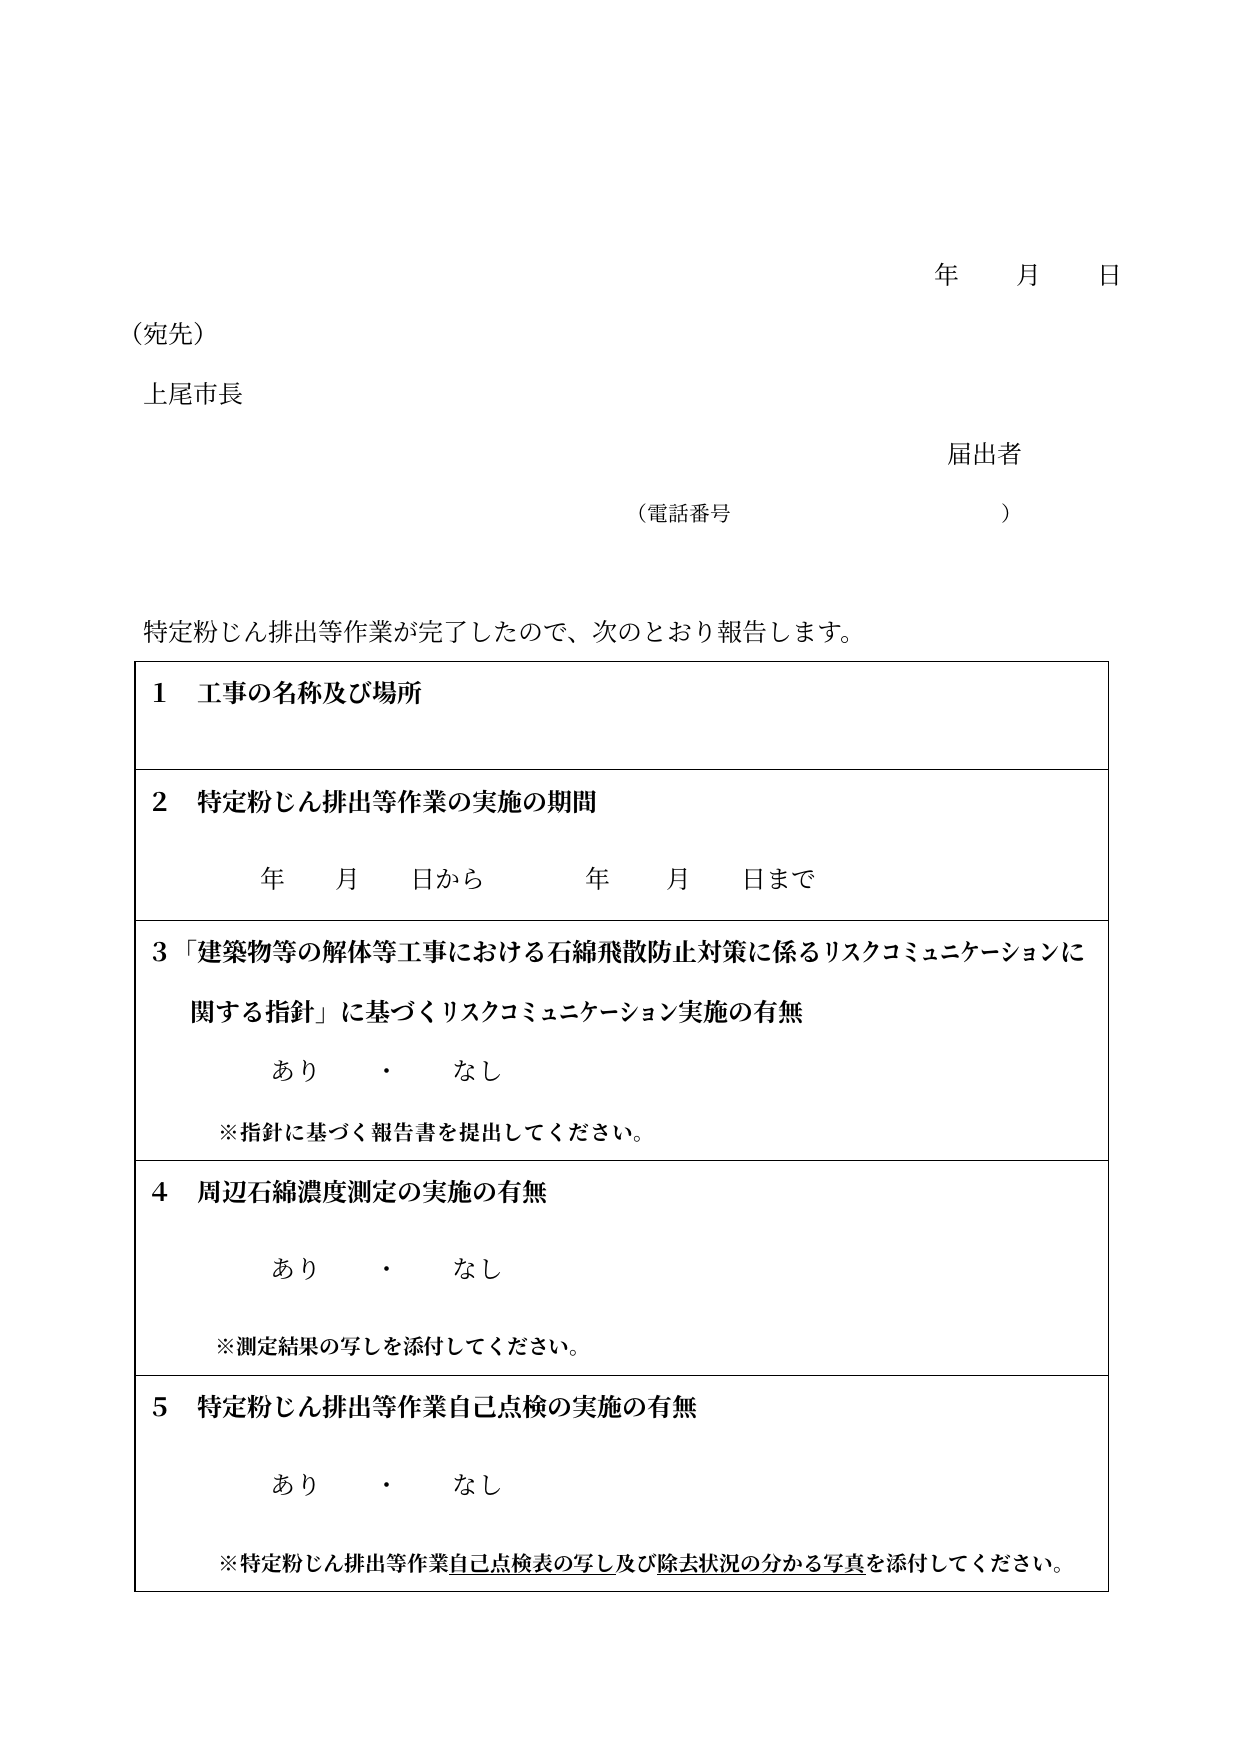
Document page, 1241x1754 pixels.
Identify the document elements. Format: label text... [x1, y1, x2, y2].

text （宛先） [118, 303, 1122, 363]
text 上尾市長 [118, 363, 1122, 423]
table_cell ３「建築物等の解体等工事における石綿飛散防止対策に係るリスクコミュニケーションに関する指針」に基づくリスクコミュニケーション実施の有無 あり ・ なし ※指針に基づく報告書を提出してください。 [136, 921, 1108, 1159]
text 年 月 日 [118, 244, 1122, 303]
text 届出者 [118, 423, 1022, 482]
table_cell ２ 特定粉じん排出等作業の実施の期間 年 月 日から 年 月 日まで [136, 770, 1108, 920]
table_cell ４ 周辺石綿濃度測定の実施の有無 あり ・ なし ※測定結果の写しを添付してください。 [136, 1161, 1108, 1375]
text （電話番号 ） [118, 482, 1022, 542]
table_cell ５ 特定粉じん排出等作業自己点検の実施の有無 あり ・ なし ※特定粉じん排出等作業自己点検表の写し及び除去状況の分かる写真を添付してください。 [136, 1376, 1108, 1591]
text 特定粉じん排出等作業が完了したので、次のとおり報告します。 [118, 601, 1122, 661]
table_header １ 工事の名称及び場所 [136, 662, 1108, 769]
